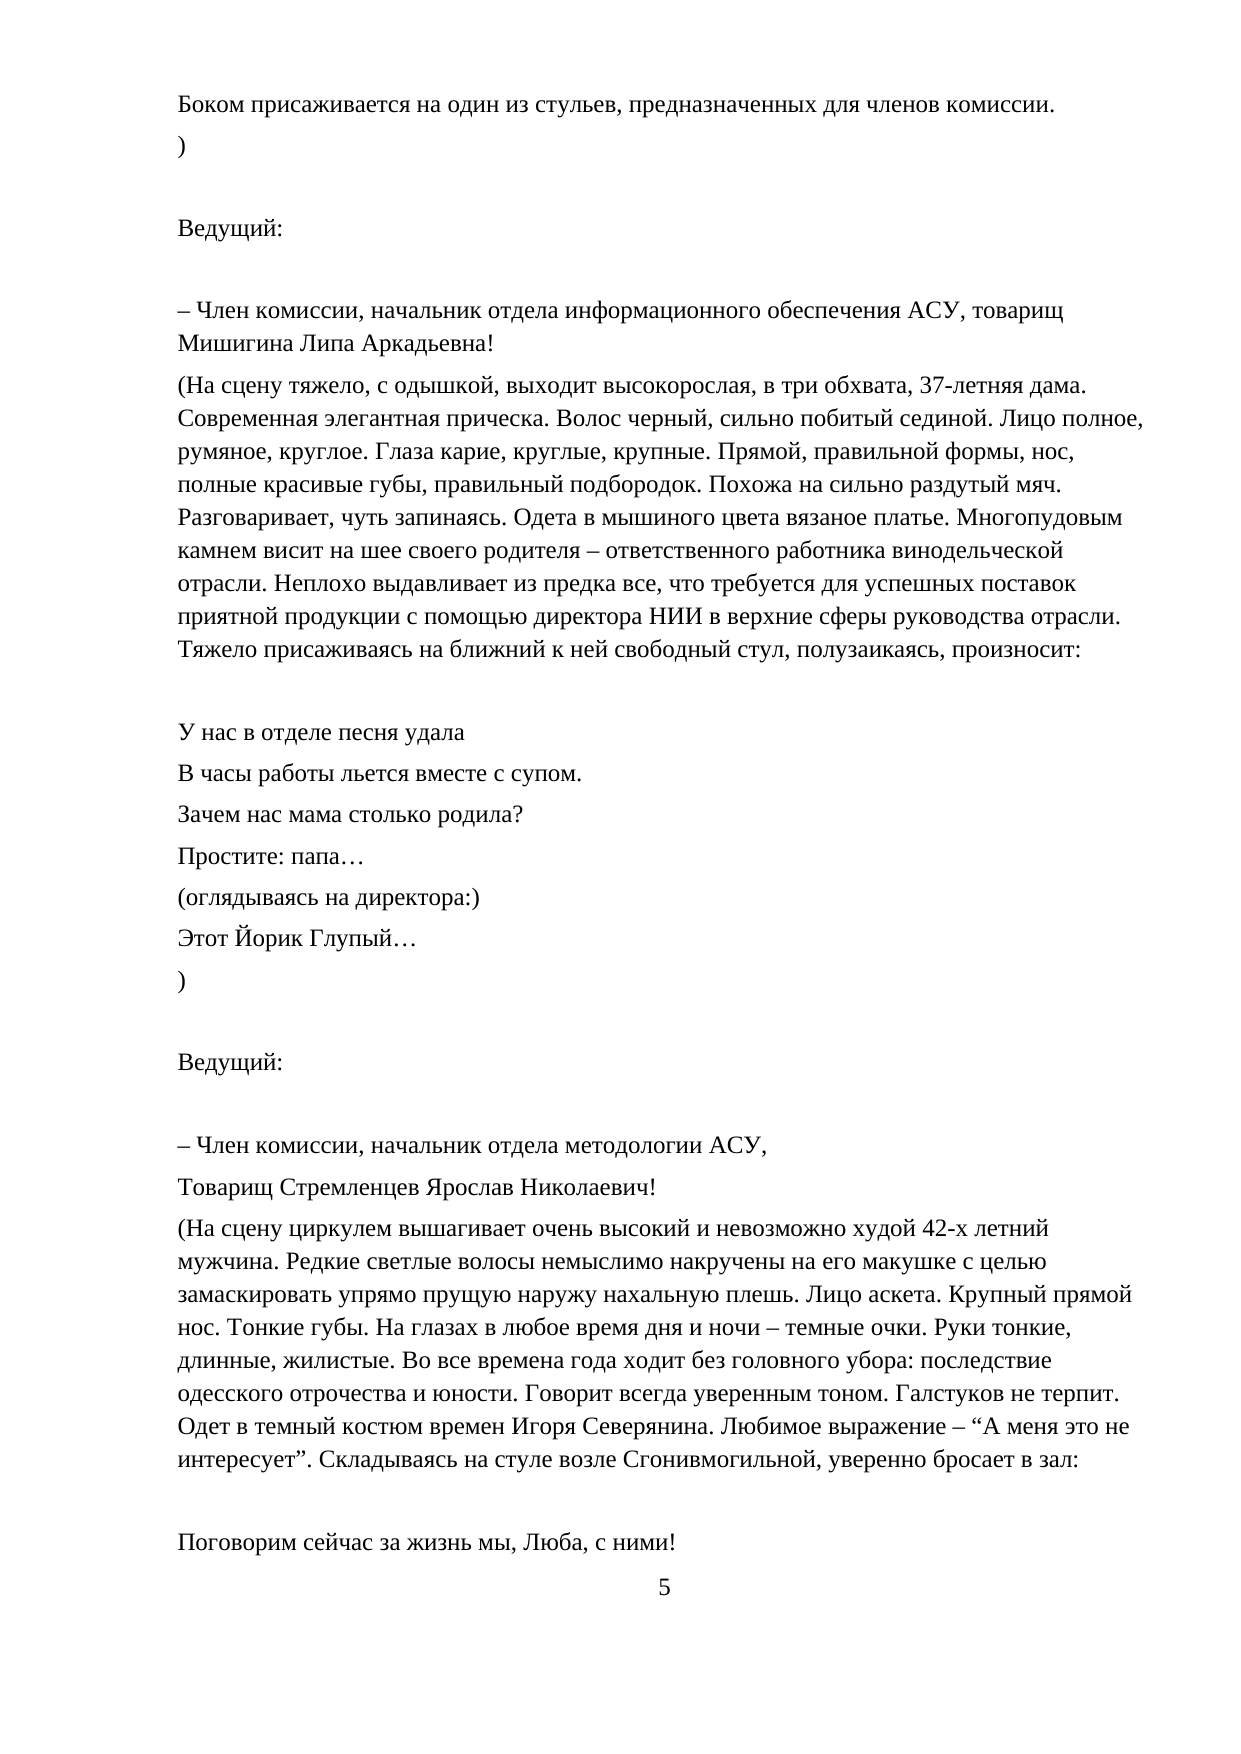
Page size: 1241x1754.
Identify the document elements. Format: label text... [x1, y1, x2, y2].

text Зачем нас мама столько родила? [177, 799, 1152, 828]
text ) [177, 130, 1152, 159]
text У нас в отделе песня удала [177, 717, 1152, 745]
text (На сцену циркулем вышагивает очень высокий и невозможно худой 42-х летний мужчина. Редкие светлые волосы немыслимо накручены на его макушке с целью замаскировать упрямо прущую наружу нахальную плешь. Лицо аскета. Крупный прямой нос. Тонкие губы. На глазах в любое время дня и ночи – темные очки. Руки тонкие, длинные, жилистые. Во все времена года ходит без головного убора: последствие одесского отрочества и юности. Говорит всегда уверенным тоном. Галстуков не терпит. Одет в темный костюм времен Игоря Северянина. Любимое выражение – “А меня это не интересует”. Складываясь на стуле возле Сгонивмогильной, уверенно бросает в зал: [177, 1213, 1152, 1473]
text – Член комиссии, начальник отдела методологии АСУ, [177, 1130, 1152, 1159]
text – Член комиссии, начальник отдела информационного обеспечения АСУ, товарищ Мишигина Липа Аркадьевна! [177, 295, 1152, 357]
text Товарищ Стремленцев Ярослав Николаевич! [177, 1172, 1152, 1200]
text Этот Йорик Глупый… [177, 923, 1152, 952]
text ) [177, 965, 1152, 993]
text Ведущий: [177, 213, 1152, 241]
text (На сцену тяжело, с одышкой, выходит высокорослая, в три обхвата, 37-летняя дама. Современная элегантная прическа. Волос черный, сильно побитый сединой. Лицо полное, румяное, круглое. Глаза карие, круглые, крупные. Прямой, правильной формы, нос, полные красивые губы, правильный подбородок. Похожа на сильно раздутый мяч. Разговаривает, чуть запинаясь. Одета в мышиного цвета вязаное платье. Многопудовым камнем висит на шее своего родителя – ответственного работника винодельческой отрасли. Неплохо выдавливает из предка все, что требуется для успешных поставок приятной продукции с помощью директора НИИ в верхние сферы руководства отрасли. Тяжело присаживаясь на ближний к ней свободный стул, полузаикаясь, произносит: [177, 370, 1152, 663]
text В часы работы льется вместе с супом. [177, 758, 1152, 787]
text Простите: папа… [177, 841, 1152, 869]
text Поговорим сейчас за жизнь мы, Люба, с ними! [177, 1527, 1152, 1556]
text Ведущий: [177, 1047, 1152, 1076]
text (оглядываясь на директора:) [177, 882, 1152, 911]
text Боком присаживается на один из стульев, предназначенных для членов комиссии. [177, 89, 1152, 117]
